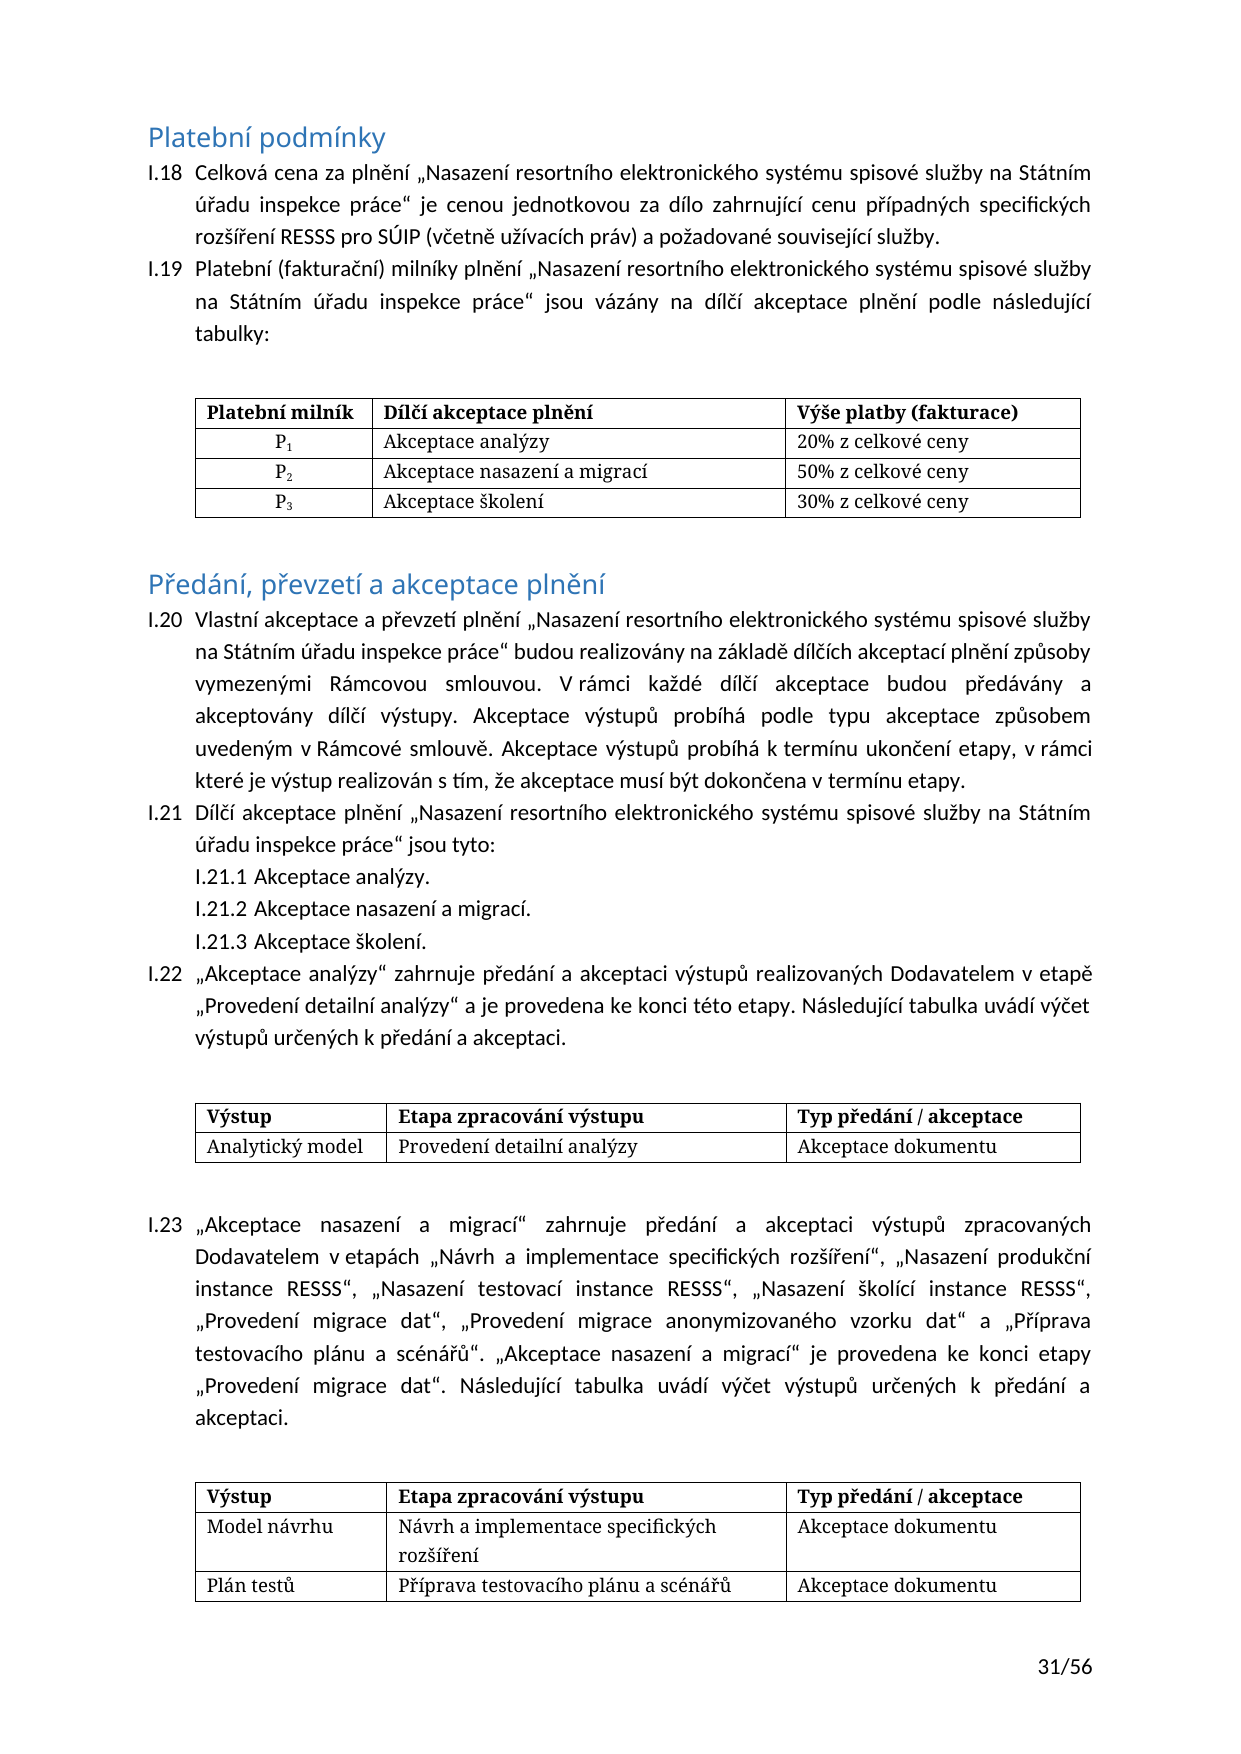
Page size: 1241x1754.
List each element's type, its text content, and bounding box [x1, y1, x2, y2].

table_header Výše platby (fakturace) [786, 399, 1080, 428]
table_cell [387, 1572, 786, 1601]
table_header Typ předání / akceptace [787, 1104, 1080, 1132]
table_cell P3 [196, 489, 372, 517]
table_cell Akceptace dokumentu [787, 1513, 1080, 1571]
table_cell Analytický model [196, 1133, 386, 1162]
table_header Platební milník [196, 399, 372, 428]
table_cell P2 [196, 459, 372, 487]
list Akceptace školení. [195, 927, 1093, 955]
table_cell 30% z celkové ceny [786, 489, 1080, 517]
table_cell Plán testů [196, 1572, 386, 1601]
list Platební (fakturační) milníky plnění „Nasazení resortního elektronického systému spisové služby na Státním úřadu inspekce práce“ jsou vázány na dílčí akceptace plnění podle následující tabulky: [148, 254, 1093, 347]
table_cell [387, 1513, 786, 1571]
table_cell 20% z celkové ceny [786, 429, 1080, 458]
table_header Výstup [196, 1483, 386, 1512]
table_header Výstup [196, 1104, 386, 1132]
table_cell Akceptace dokumentu [787, 1572, 1080, 1601]
table_cell P1 [196, 429, 372, 458]
subtitle Předání, převzetí a akceptace plnění [148, 565, 1093, 602]
list Akceptace analýzy. [195, 862, 1093, 890]
table_cell Model návrhu [196, 1513, 386, 1571]
table_cell 50% z celkové ceny [786, 459, 1080, 487]
list Dílčí akceptace plnění „Nasazení resortního elektronického systému spisové služby na Státním úřadu inspekce práce“ jsou tyto: [148, 798, 1093, 858]
table_header Etapa zpracování výstupu [387, 1104, 786, 1132]
list „Akceptace analýzy“ zahrnuje předání a akceptaci výstupů realizovaných Dodavatelem v etapě „Provedení detailní analýzy“ a je provedena ke konci této etapy. Následující tabulka uvádí výčet výstupů určených k předání a akceptaci. [148, 959, 1093, 1051]
table_cell Akceptace školení [373, 489, 785, 517]
list Vlastní akceptace a převzetí plnění „Nasazení resortního elektronického systému spisové služby na Státním úřadu inspekce práce“ budou realizovány na základě dílčích akceptací plnění způsoby vymezenými Rámcovou smlouvou. V rámci každé dílčí akceptace budou předávány a akceptovány dílčí výstupy. Akceptace výstupů probíhá podle typu akceptace způsobem uvedeným v Rámcové smlouvě. Akceptace výstupů probíhá k termínu ukončení etapy, v rámci které je výstup realizován s tím, že akceptace musí být dokončena v termínu etapy. [148, 605, 1093, 794]
table_header Typ předání / akceptace [787, 1483, 1080, 1512]
table_cell Akceptace nasazení a migrací [373, 459, 785, 487]
list Celková cena za plnění „Nasazení resortního elektronického systému spisové služby na Státním úřadu inspekce práce“ je cenou jednotkovou za dílo zahrnující cenu případných specifických rozšíření RESSS pro SÚIP (včetně užívacích práv) a požadované související služby. [148, 158, 1093, 250]
list „Akceptace nasazení a migrací“ zahrnuje předání a akceptaci výstupů zpracovaných Dodavatelem v etapách „Návrh a implementace specifických rozšíření“, „Nasazení produkční instance RESSS“, „Nasazení testovací instance RESSS“, „Nasazení školící instance RESSS“, „Provedení migrace dat“, „Provedení migrace anonymizovaného vzorku dat“ a „Příprava testovacího plánu a scénářů“. „Akceptace nasazení a migrací“ je provedena ke konci etapy „Provedení migrace dat“. Následující tabulka uvádí výčet výstupů určených k předání a akceptaci. [148, 1210, 1093, 1431]
subtitle Platební podmínky [148, 118, 1093, 155]
table_cell Provedení detailní analýzy [387, 1133, 786, 1162]
list Akceptace nasazení a migrací. [195, 894, 1093, 923]
table_header Dílčí akceptace plnění [373, 399, 785, 428]
table_cell Akceptace analýzy [373, 429, 785, 458]
table_header Etapa zpracování výstupu [387, 1483, 786, 1512]
table_cell Akceptace dokumentu [787, 1133, 1080, 1162]
